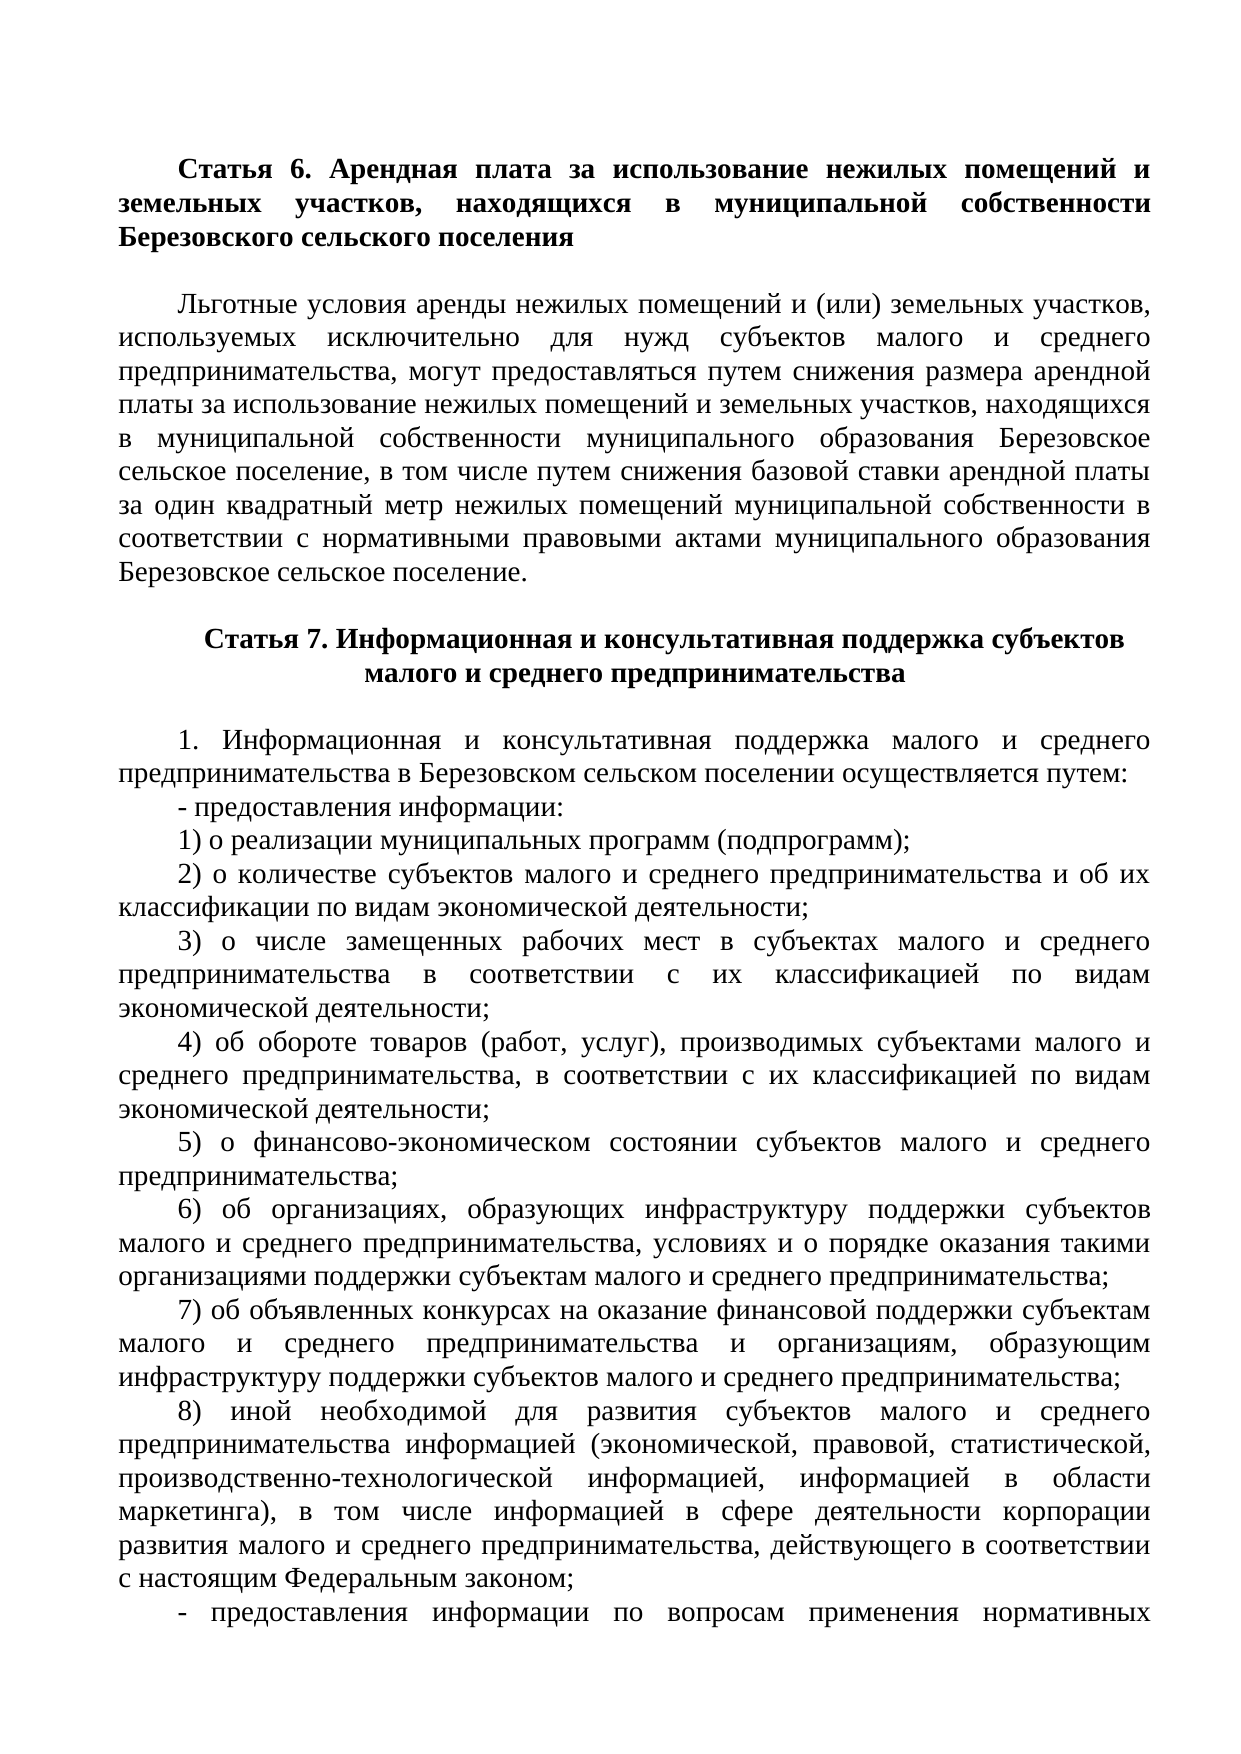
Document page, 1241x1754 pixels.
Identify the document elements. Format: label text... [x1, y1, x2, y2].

text 5) о финансово-экономическом состоянии субъектов малого и среднего предпринимательства; [118, 1124, 1152, 1191]
text 8) иной необходимой для развития субъектов малого и среднего предпринимательства информацией (экономической, правовой, статистической, производственно-технологической информацией, информацией в области маркетинга), в том числе информацией в сфере деятельности корпорации развития малого и среднего предпринимательства, действующего в соответствии с настоящим Федеральным законом; [118, 1393, 1152, 1594]
text Статья 7. Информационная и консультативная поддержка субъектов малого и среднего предпринимательства [118, 621, 1152, 688]
text 4) об обороте товаров (работ, услуг), производимых субъектами малого и среднего предпринимательства, в соответствии с их классификацией по видам экономической деятельности; [118, 1024, 1152, 1124]
text 1. Информационная и консультативная поддержка малого и среднего предпринимательства в Березовском сельском поселении осуществляется путем: [118, 722, 1152, 789]
text - предоставления информации: [118, 789, 1152, 822]
text 1) о реализации муниципальных программ (подпрограмм); [118, 822, 1152, 856]
text 6) об организациях, образующих инфраструктуру поддержки субъектов малого и среднего предпринимательства, условиях и о порядке оказания такими организациями поддержки субъектам малого и среднего предпринимательства; [118, 1191, 1152, 1292]
text 2) о количестве субъектов малого и среднего предпринимательства и об их классификации по видам экономической деятельности; [118, 856, 1152, 923]
text Статья 6. Арендная плата за использование нежилых помещений и земельных участков, находящихся в муниципальной собственности Березовского сельского поселения [118, 152, 1152, 252]
text Льготные условия аренды нежилых помещений и (или) земельных участков, используемых исключительно для нужд субъектов малого и среднего предпринимательства, могут предоставляться путем снижения размера арендной платы за использование нежилых помещений и земельных участков, находящихся в муниципальной собственности муниципального образования Березовское сельское поселение, в том числе путем снижения базовой ставки арендной платы за один квадратный метр нежилых помещений муниципальной собственности в соответствии с нормативными правовыми актами муниципального образования Березовское сельское поселение. [118, 286, 1152, 588]
text 3) о числе замещенных рабочих мест в субъектах малого и среднего предпринимательства в соответствии с их классификацией по видам экономической деятельности; [118, 923, 1152, 1024]
text 7) об объявленных конкурсах на оказание финансовой поддержки субъектам малого и среднего предпринимательства и организациям, образующим инфраструктуру поддержки субъектов малого и среднего предпринимательства; [118, 1292, 1152, 1393]
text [118, 1594, 1152, 1627]
